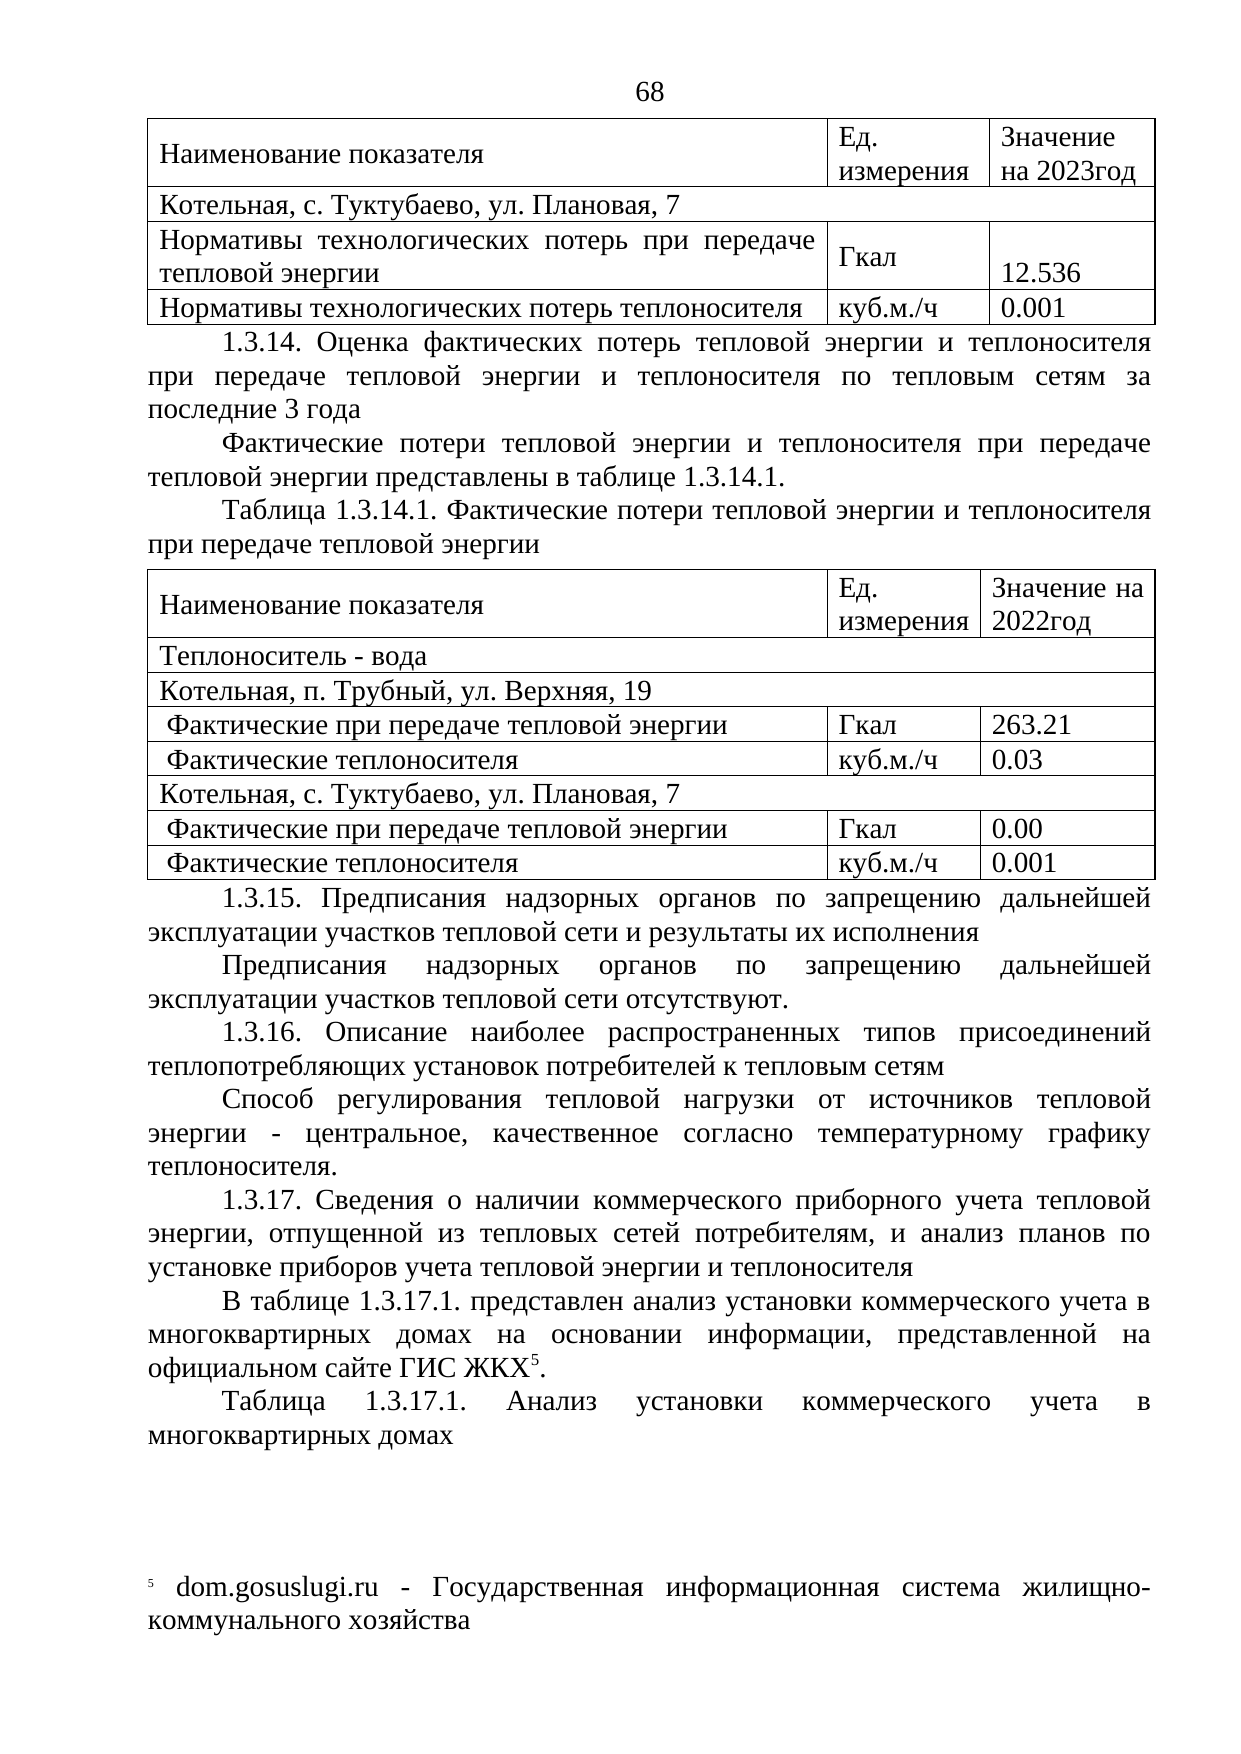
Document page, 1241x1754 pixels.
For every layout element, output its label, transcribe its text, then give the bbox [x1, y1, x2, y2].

table_cell Котельная, п. Трубный, ул. Верхняя, 19 [148, 673, 1154, 706]
table_cell Фактические при передаче тепловой энергии [148, 811, 827, 844]
table_cell куб.м./ч [828, 742, 980, 775]
table_cell Фактические теплоносителя [148, 742, 827, 775]
table_cell 12.536 [990, 222, 1154, 289]
text Способ регулирования тепловой нагрузки от источников тепловой энергии - центральное, качественное согласно температурному графику теплоносителя. [148, 1081, 1152, 1182]
table_cell Котельная, с. Туктубаево, ул. Плановая, 7 [148, 776, 1154, 810]
text Предписания надзорных органов по запрещению дальнейшей эксплуатации участков тепловой сети отсутствуют. [148, 947, 1152, 1014]
table_header Ед. измерения [828, 570, 980, 637]
table_cell куб.м./ч [828, 846, 980, 879]
text Таблица 1.3.17.1. Анализ установки коммерческого учета в многоквартирных домах [148, 1383, 1152, 1450]
text 1.3.14. Оценка фактических потерь тепловой энергии и теплоносителя при передаче тепловой энергии и теплоносителя по тепловым сетям за последние 3 года [148, 325, 1152, 425]
table_cell Теплоноситель - вода [148, 638, 1154, 672]
text 1.3.15. Предписания надзорных органов по запрещению дальнейшей эксплуатации участков тепловой сети и результаты их исполнения [148, 880, 1152, 947]
text 1.3.17. Сведения о наличии коммерческого приборного учета тепловой энергии, отпущенной из тепловых сетей потребителям, и анализ планов по установке приборов учета тепловой энергии и теплоносителя [148, 1182, 1152, 1283]
table_cell Нормативы технологических потерь теплоносителя [148, 290, 827, 323]
table_cell 0.001 [990, 290, 1154, 323]
table_header Значение на 2022год [981, 570, 1154, 637]
table_cell куб.м./ч [828, 290, 989, 323]
text Таблица 1.3.14.1. Фактические потери тепловой энергии и теплоносителя при передаче тепловой энергии [148, 492, 1152, 559]
table_cell Гкал [828, 222, 989, 289]
text 1.3.16. Описание наиболее распространенных типов присоединений теплопотребляющих установок потребителей к тепловым сетям [148, 1014, 1152, 1081]
table_header Значение на 2023год [990, 119, 1154, 186]
table_header Наименование показателя [148, 570, 827, 637]
table_cell Фактические теплоносителя [148, 846, 827, 879]
table_cell Котельная, с. Туктубаево, ул. Плановая, 7 [148, 187, 1154, 221]
table_cell 263.21 [981, 707, 1154, 741]
table_cell Фактические при передаче тепловой энергии [148, 707, 827, 741]
text Фактические потери тепловой энергии и теплоносителя при передаче тепловой энергии представлены в таблице 1.3.14.1. [148, 425, 1152, 492]
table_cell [148, 222, 827, 289]
table_header Ед. измерения [828, 119, 989, 186]
table_cell Гкал [828, 707, 980, 741]
text В таблице 1.3.17.1. представлен анализ установки коммерческого учета в многоквартирных домах на основании информации, представленной на официальном сайте ГИС ЖКХ. [148, 1283, 1152, 1383]
table_cell 0.03 [981, 742, 1154, 775]
table_cell Гкал [828, 811, 980, 844]
table_cell 0.001 [981, 846, 1154, 879]
table_header Наименование показателя [148, 119, 827, 186]
table_cell 0.00 [981, 811, 1154, 844]
